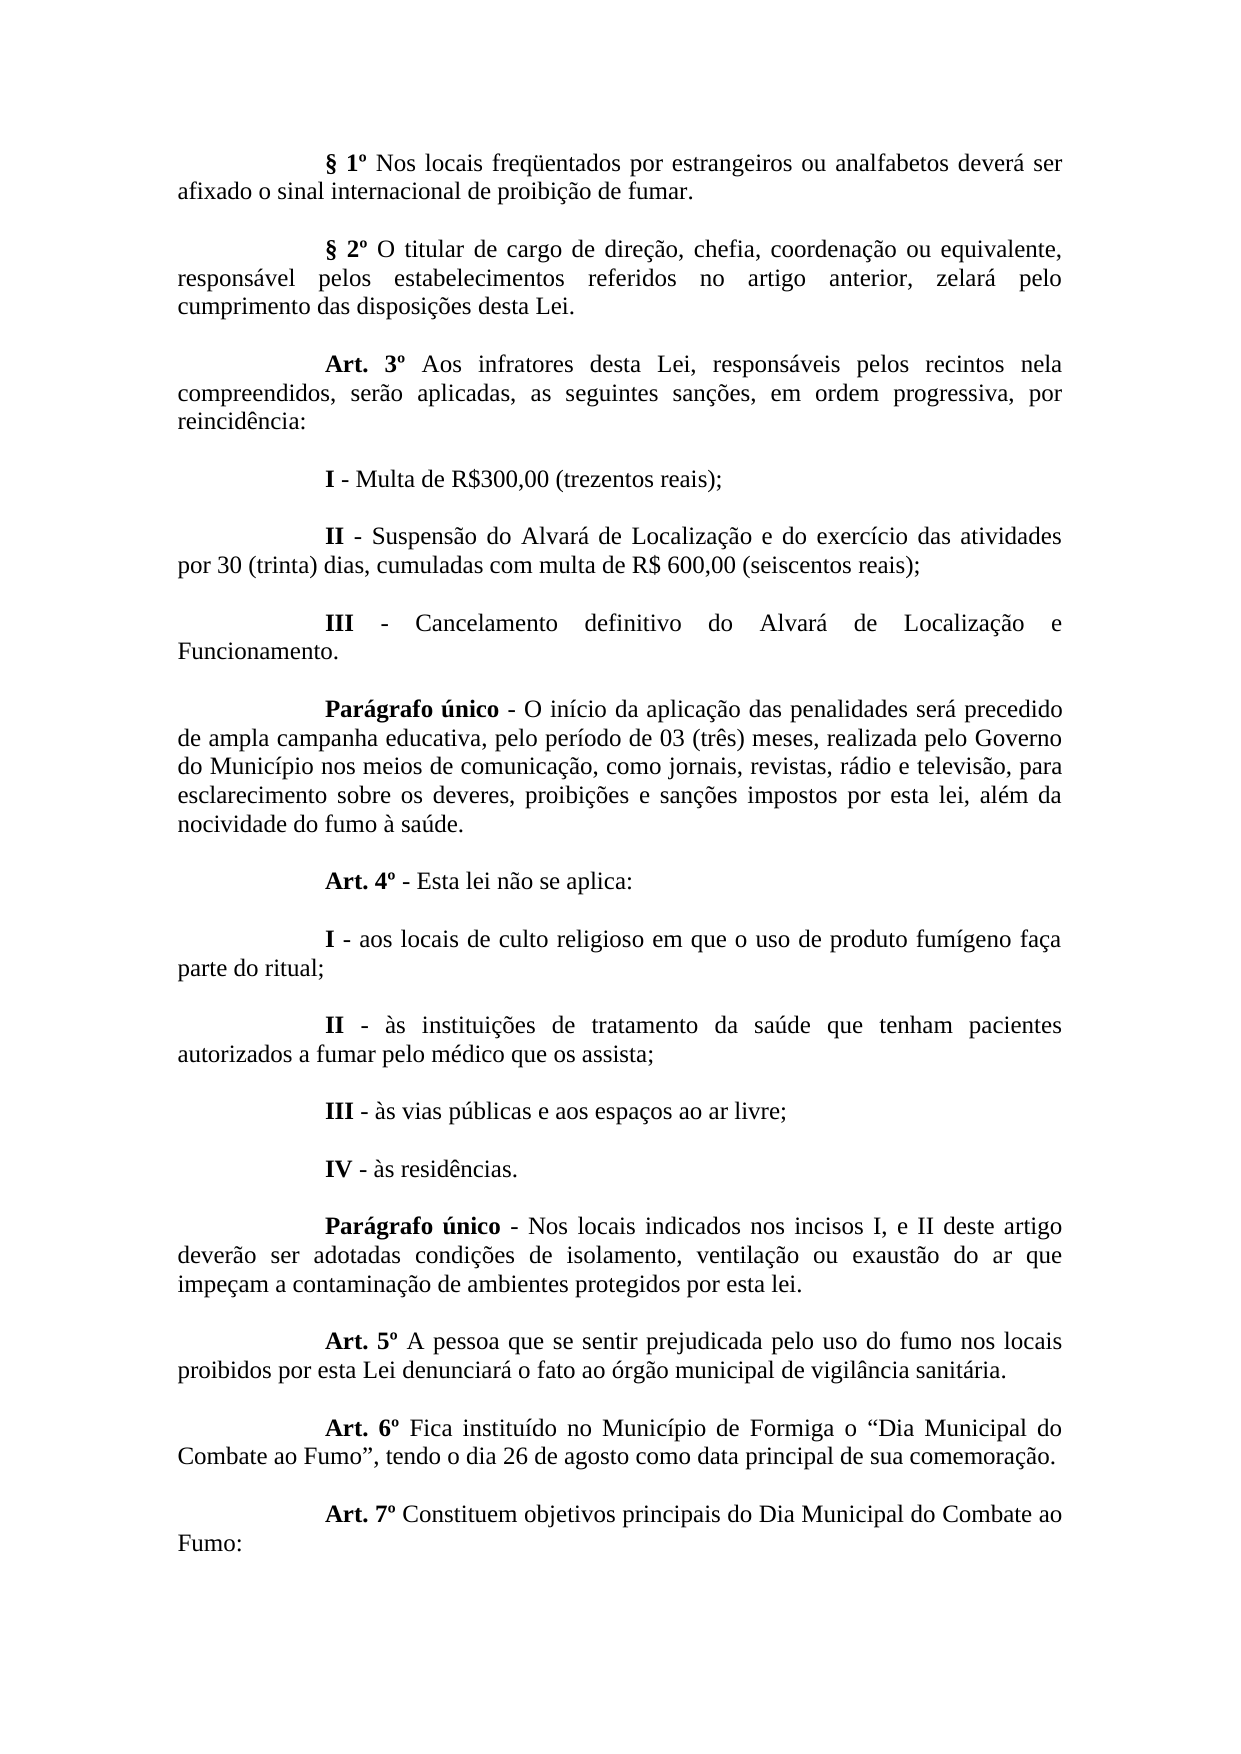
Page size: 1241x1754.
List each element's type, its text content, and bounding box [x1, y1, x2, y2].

text Parágrafo único - O início da aplicação das penalidades será precedido de ampla campanha educativa, pelo período de 03 (três) meses, realizada pelo Governo do Município nos meios de comunicação, como jornais, revistas, rádio e televisão, para esclarecimento sobre os deveres, proibições e sanções impostos por esta lei, além da nocividade do fumo à saúde. [177, 694, 1063, 838]
text II - às instituições de tratamento da saúde que tenham pacientes autorizados a fumar pelo médico que os assista; [177, 1010, 1063, 1068]
text § 2º O titular de cargo de direção, chefia, coordenação ou equivalente, responsável pelos estabelecimentos referidos no artigo anterior, zelará pelo cumprimento das disposições desta Lei. [177, 234, 1063, 320]
text Art. 6º Fica instituído no Município de Formiga o “Dia Municipal do Combate ao Fumo”, tendo o dia 26 de agosto como data principal de sua comemoração. [177, 1413, 1063, 1470]
text § 1º Nos locais freqüentados por estrangeiros ou analfabetos deverá ser afixado o sinal internacional de proibição de fumar. [177, 148, 1063, 205]
text I - Multa de R$300,00 (trezentos reais); [177, 464, 1063, 493]
text III - Cancelamento definitivo do Alvará de Localização e Funcionamento. [177, 608, 1063, 665]
text II - Suspensão do Alvará de Localização e do exercício das atividades por 30 (trinta) dias, cumuladas com multa de R$ 600,00 (seiscentos reais); [177, 521, 1063, 579]
text Parágrafo único - Nos locais indicados nos incisos I, e II deste artigo deverão ser adotadas condições de isolamento, ventilação ou exaustão do ar que impeçam a contaminação de ambientes protegidos por esta lei. [177, 1211, 1063, 1298]
text Art. 3º Aos infratores desta Lei, responsáveis pelos recintos nela compreendidos, serão aplicadas, as seguintes sanções, em ordem progressiva, por reincidência: [177, 349, 1063, 435]
text Art. 4º - Esta lei não se aplica: [177, 866, 1063, 895]
text Art. 7º Constituem objetivos principais do Dia Municipal do Combate ao Fumo: [177, 1499, 1063, 1556]
text I - aos locais de culto religioso em que o uso de produto fumígeno faça parte do ritual; [177, 924, 1063, 981]
text Art. 5º A pessoa que se sentir prejudicada pelo uso do fumo nos locais proibidos por esta Lei denunciará o fato ao órgão municipal de vigilância sanitária. [177, 1326, 1063, 1384]
text III - às vias públicas e aos espaços ao ar livre; [177, 1096, 1063, 1125]
text IV - às residências. [177, 1154, 1063, 1183]
